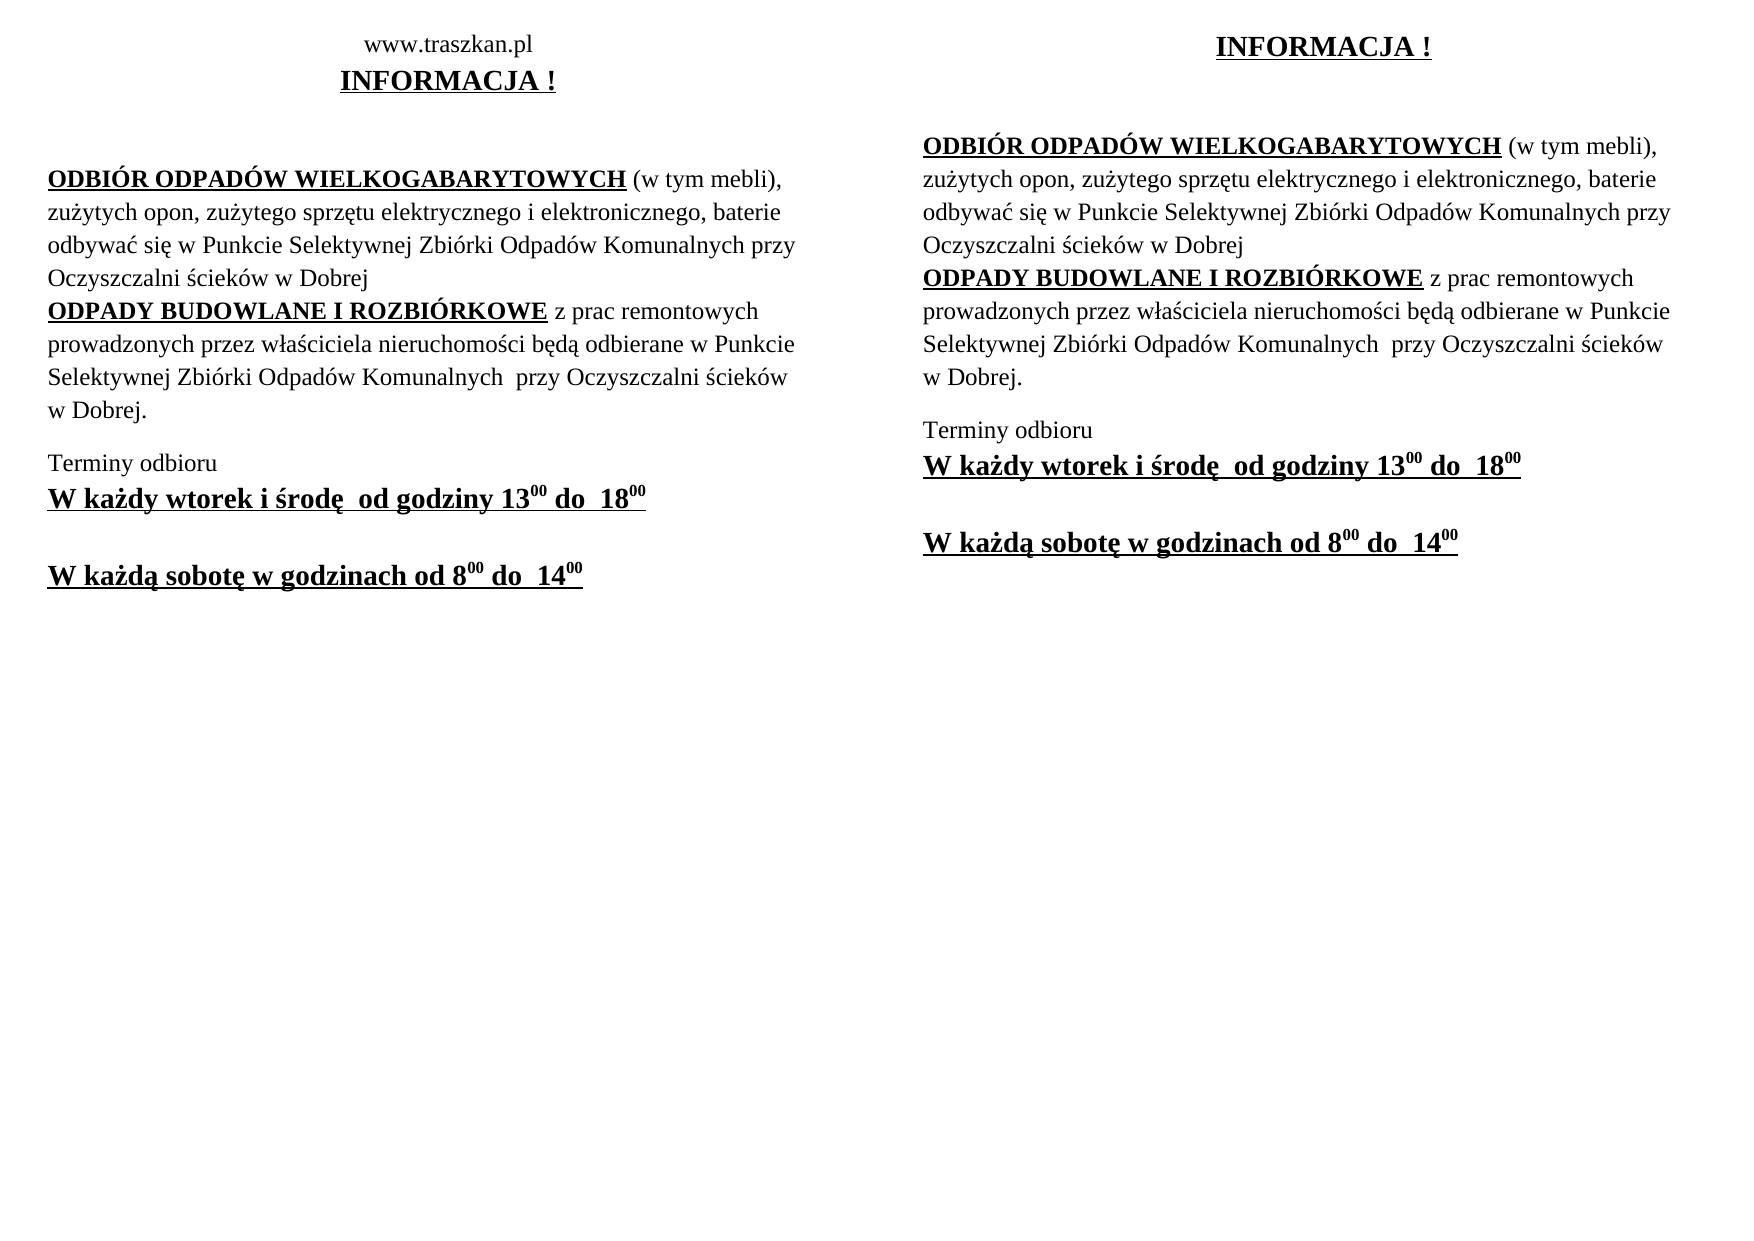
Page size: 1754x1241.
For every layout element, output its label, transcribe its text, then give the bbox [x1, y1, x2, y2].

text ODBIÓR ODPADÓW WIELKOGABARYTOWYCH (w tym mebli), zużytych opon, zużytego sprzętu elektrycznego i elektronicznego, baterie odbywać się w Punkcie Selektywnej Zbiórki Odpadów Komunalnych przy Oczyszczalni ścieków w Dobrej [923, 131, 1724, 259]
text www.traszkan.pl [47, 29, 849, 58]
text W każdy wtorek i środę od godziny 1300 do 1800 [923, 448, 1724, 481]
text W każdy wtorek i środę od godziny 1300 do 1800 [47, 481, 849, 514]
text W każdą sobotę w godzinach od 800 do 1400 [923, 525, 1724, 558]
text ODBIÓR ODPADÓW WIELKOGABARYTOWYCH (w tym mebli), zużytych opon, zużytego sprzętu elektrycznego i elektronicznego, baterie odbywać się w Punkcie Selektywnej Zbiórki Odpadów Komunalnych przy Oczyszczalni ścieków w Dobrej [47, 164, 849, 292]
text INFORMACJA ! [47, 63, 849, 96]
text ODPADY BUDOWLANE I ROZBIÓRKOWE z prac remontowych prowadzonych przez właściciela nieruchomości będą odbierane w Punkcie Selektywnej Zbiórki Odpadów Komunalnych przy Oczyszczalni ścieków w Dobrej. [923, 263, 1724, 391]
text INFORMACJA ! [923, 29, 1724, 63]
text W każdą sobotę w godzinach od 800 do 1400 [47, 558, 849, 591]
text Terminy odbioru [47, 448, 849, 477]
text ODPADY BUDOWLANE I ROZBIÓRKOWE z prac remontowych prowadzonych przez właściciela nieruchomości będą odbierane w Punkcie Selektywnej Zbiórki Odpadów Komunalnych przy Oczyszczalni ścieków w Dobrej. [47, 296, 849, 424]
text Terminy odbioru [923, 415, 1724, 443]
